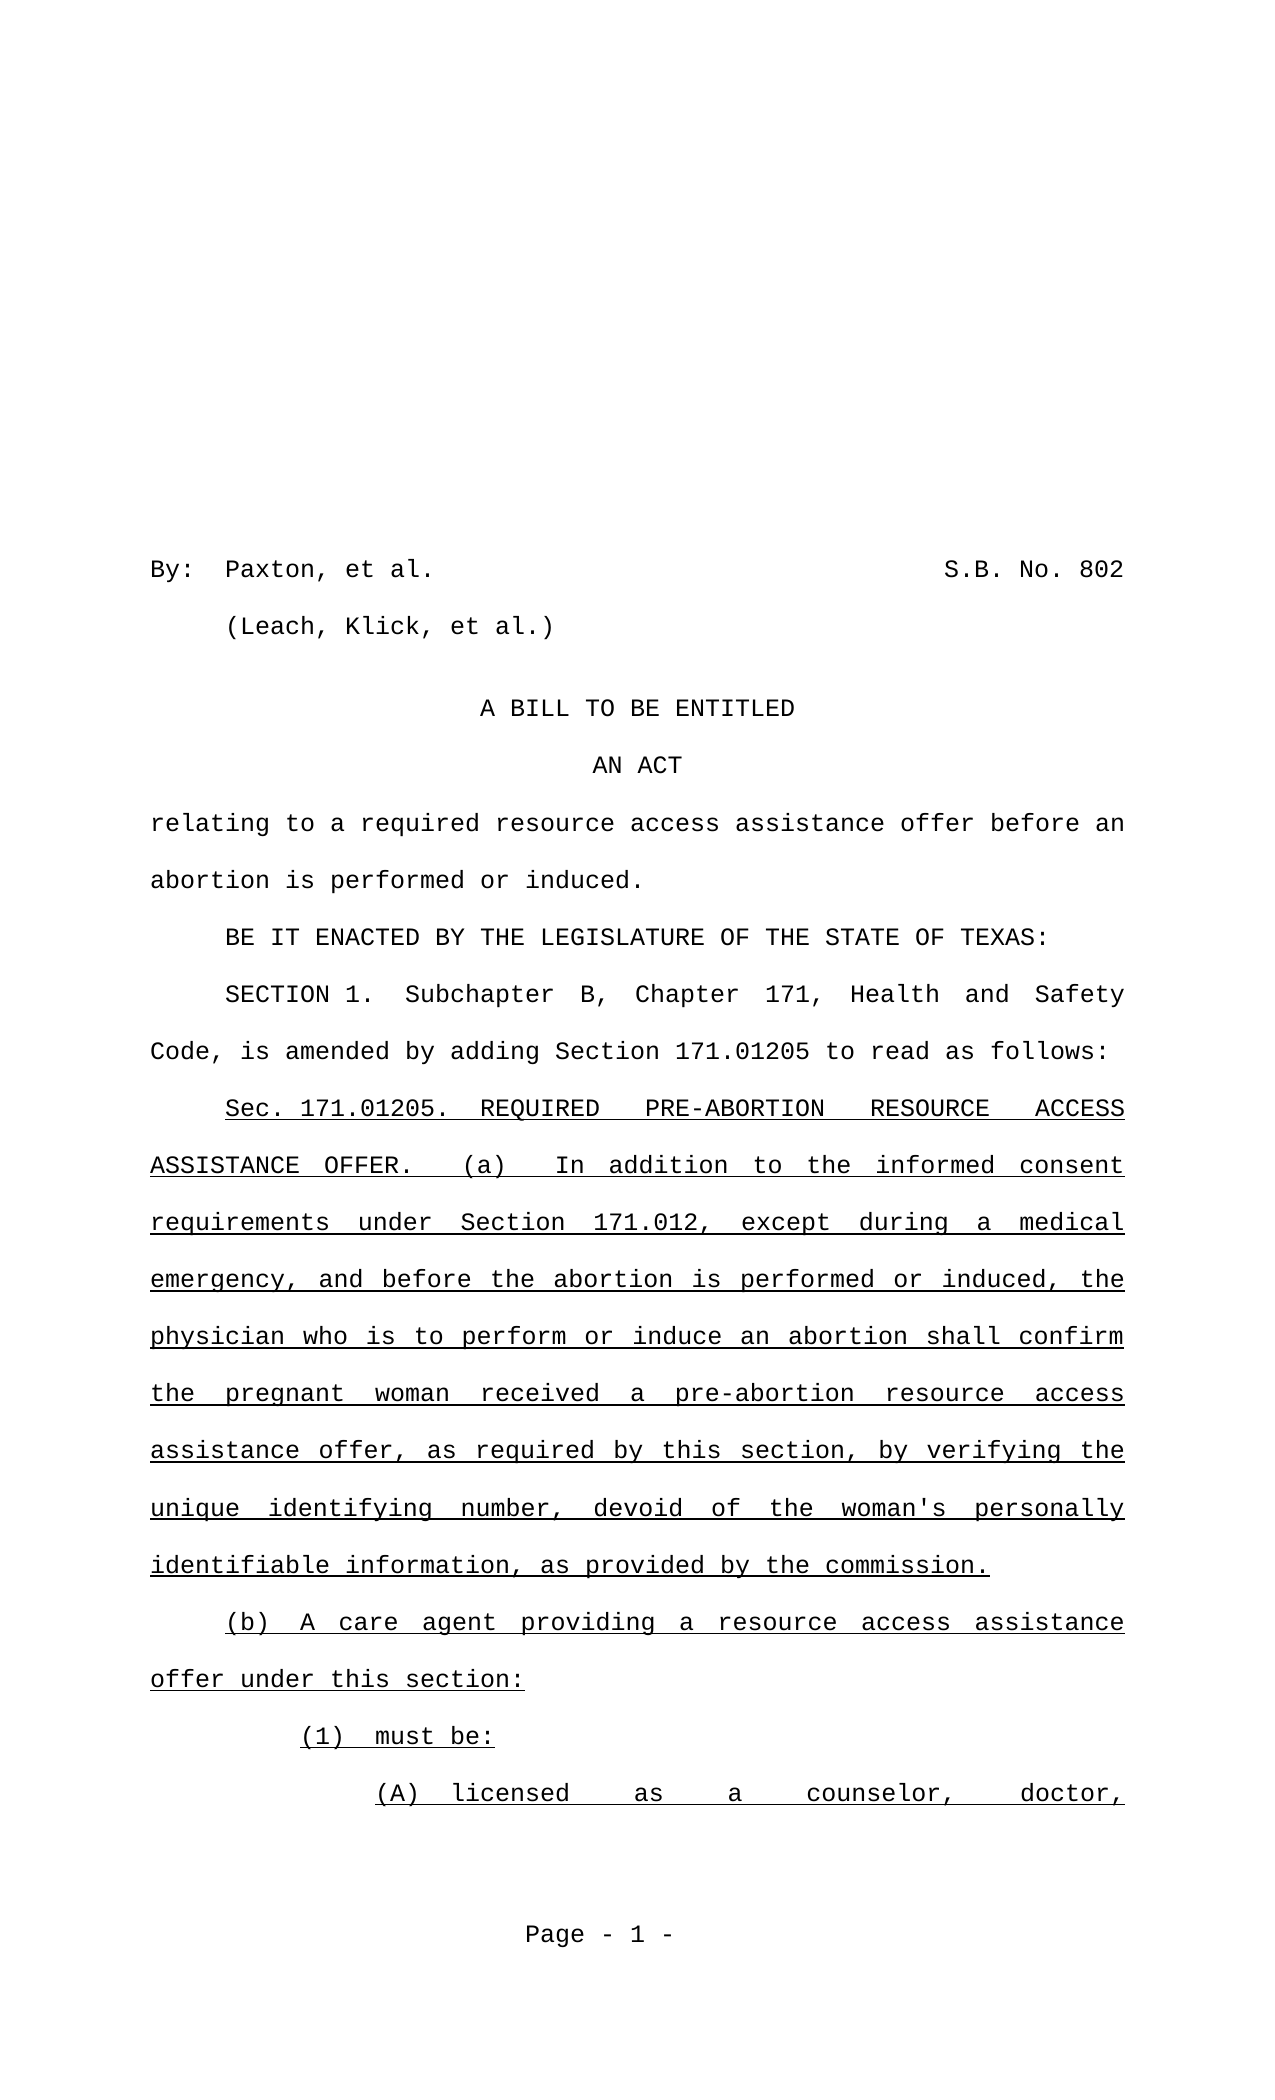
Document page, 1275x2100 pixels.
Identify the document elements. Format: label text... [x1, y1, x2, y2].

text (1) must be: [150, 1723, 1125, 1752]
text AN ACT [150, 753, 1125, 781]
text (Leach, Klick, et al.) [150, 614, 1125, 642]
text BE IT ENACTED BY THE LEGISLATURE OF THE STATE OF TEXAS: [150, 924, 1125, 953]
text Sec. 171.01205. REQUIRED PRE-ABORTION RESOURCE ACCESS ASSISTANCE OFFER. (a) In addition to the informed consent requirements under Section 171.012, except during a medical emergency, and before the abortion is performed or induced, the physician who is to perform or induce an abortion shall confirm the pregnant woman received a pre-abortion resource access assistance offer, as required by this section, by verifying the unique identifying number, devoid of the woman's personally identifiable information, as provided by the commission. [150, 1406, 1125, 1461]
text Sec. 171.01205. REQUIRED PRE-ABORTION RESOURCE ACCESS ASSISTANCE OFFER. (a) In addition to the informed consent requirements under Section 171.012, except during a medical emergency, and before the abortion is performed or induced, the physician who is to perform or induce an abortion shall confirm the pregnant woman received a pre-abortion resource access assistance offer, as required by this section, by verifying the unique identifying number, devoid of the woman's personally identifiable information, as provided by the commission. [150, 1520, 1125, 1581]
text relating to a required resource access assistance offer before an abortion is performed or induced. [150, 810, 1125, 896]
text Sec. 171.01205. REQUIRED PRE-ABORTION RESOURCE ACCESS ASSISTANCE OFFER. (a) In addition to the informed consent requirements under Section 171.012, except during a medical emergency, and before the abortion is performed or induced, the physician who is to perform or induce an abortion shall confirm the pregnant woman received a pre-abortion resource access assistance offer, as required by this section, by verifying the unique identifying number, devoid of the woman's personally identifiable information, as provided by the commission. [150, 1095, 1125, 1176]
text Sec. 171.01205. REQUIRED PRE-ABORTION RESOURCE ACCESS ASSISTANCE OFFER. (a) In addition to the informed consent requirements under Section 171.012, except during a medical emergency, and before the abortion is performed or induced, the physician who is to perform or induce an abortion shall confirm the pregnant woman received a pre-abortion resource access assistance offer, as required by this section, by verifying the unique identifying number, devoid of the woman's personally identifiable information, as provided by the commission. [150, 1177, 1125, 1233]
text (b) A care agent providing a resource access assistance offer under this section: [150, 1609, 1125, 1695]
text A BILL TO BE ENTITLED [150, 696, 1125, 724]
text Sec. 171.01205. REQUIRED PRE-ABORTION RESOURCE ACCESS ASSISTANCE OFFER. (a) In addition to the informed consent requirements under Section 171.012, except during a medical emergency, and before the abortion is performed or induced, the physician who is to perform or induce an abortion shall confirm the pregnant woman received a pre-abortion resource access assistance offer, as required by this section, by verifying the unique identifying number, devoid of the woman's personally identifiable information, as provided by the commission. [150, 1292, 1125, 1404]
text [150, 1780, 1125, 1809]
text Sec. 171.01205. REQUIRED PRE-ABORTION RESOURCE ACCESS ASSISTANCE OFFER. (a) In addition to the informed consent requirements under Section 171.012, except during a medical emergency, and before the abortion is performed or induced, the physician who is to perform or induce an abortion shall confirm the pregnant woman received a pre-abortion resource access assistance offer, as required by this section, by verifying the unique identifying number, devoid of the woman's personally identifiable information, as provided by the commission. [150, 1463, 1125, 1518]
text Sec. 171.01205. REQUIRED PRE-ABORTION RESOURCE ACCESS ASSISTANCE OFFER. (a) In addition to the informed consent requirements under Section 171.012, except during a medical emergency, and before the abortion is performed or induced, the physician who is to perform or induce an abortion shall confirm the pregnant woman received a pre-abortion resource access assistance offer, as required by this section, by verifying the unique identifying number, devoid of the woman's personally identifiable information, as provided by the commission. [150, 1235, 1125, 1290]
text By: Paxton, et al. S.B. No. 802 [150, 557, 1125, 585]
text SECTION 1. Subchapter B, Chapter 171, Health and Safety Code, is amended by adding Section 171.01205 to read as follows: [150, 981, 1125, 1067]
